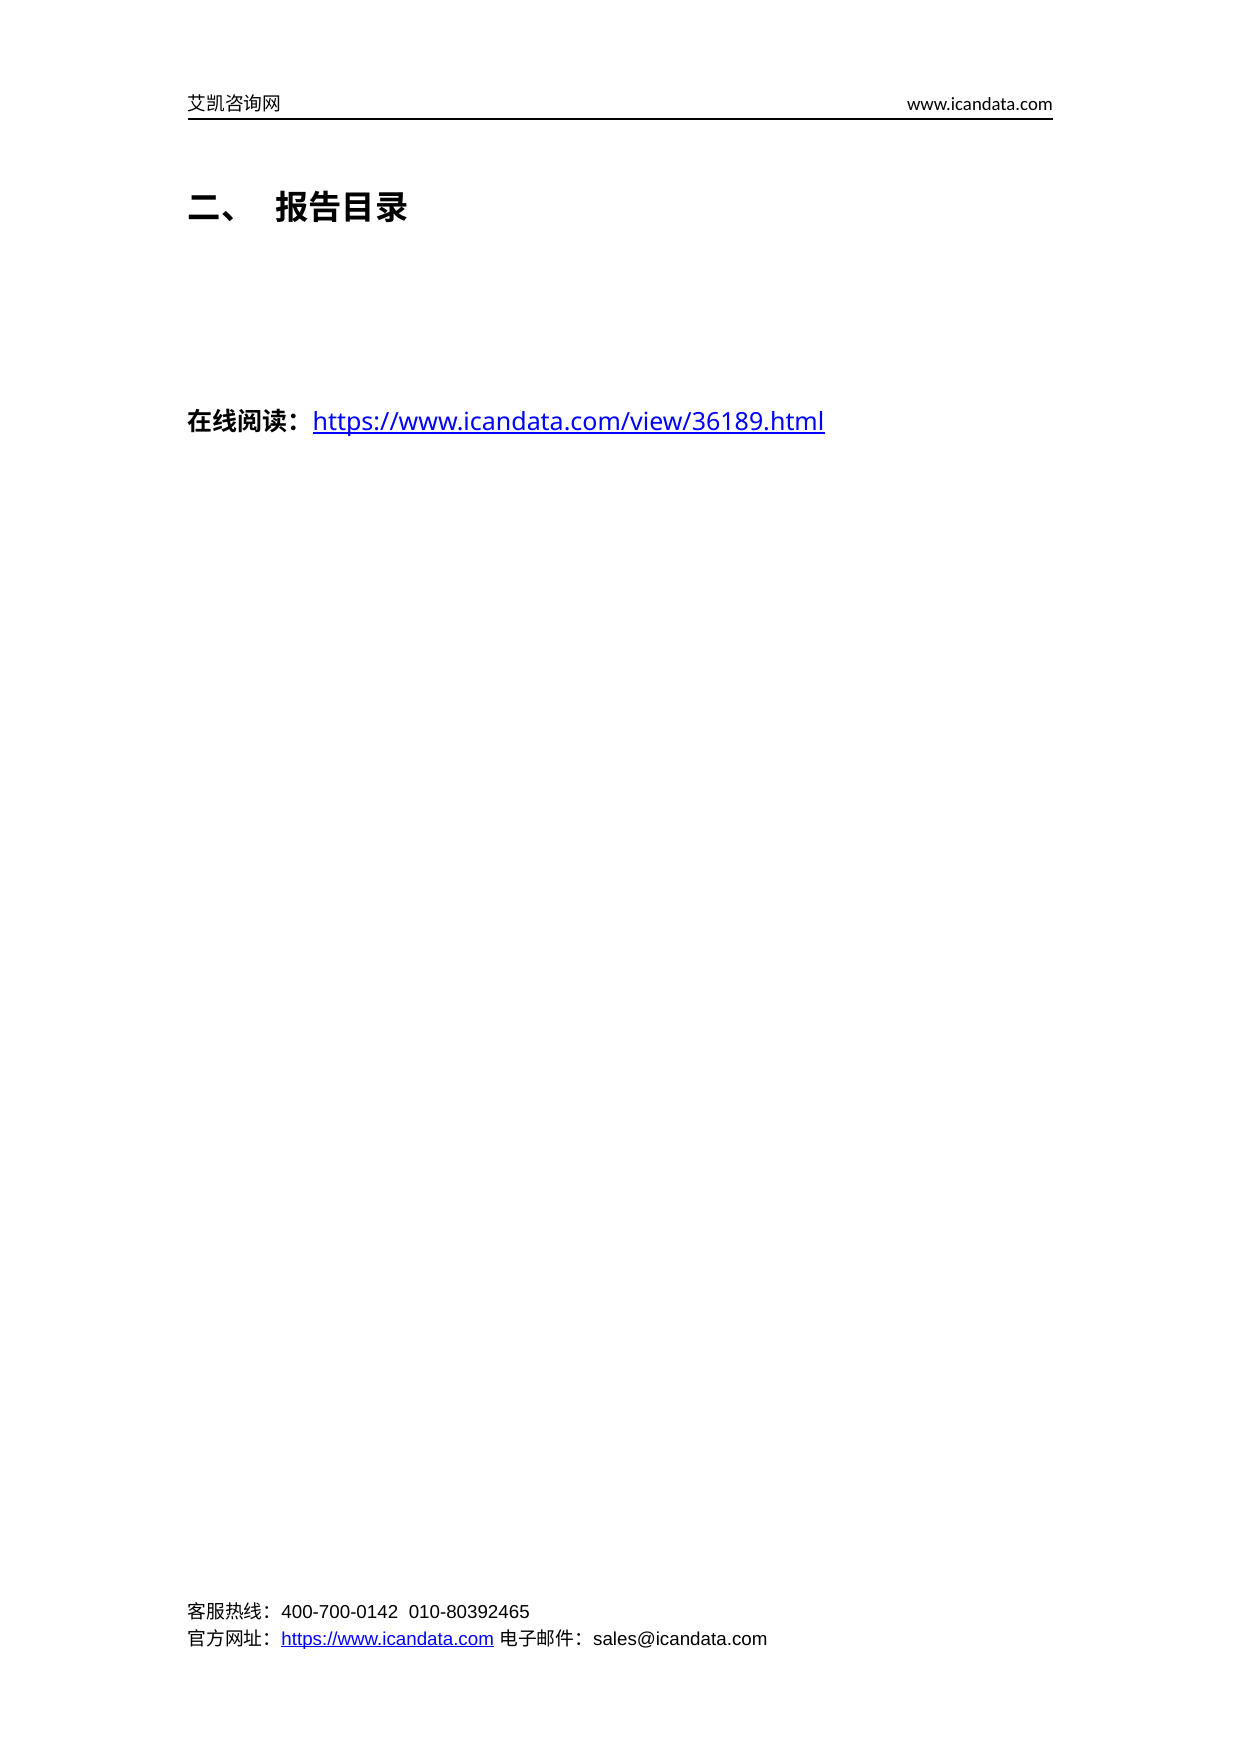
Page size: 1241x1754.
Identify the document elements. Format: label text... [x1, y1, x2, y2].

text 在线阅读：https://www.icandata.com/view/36189.html [187, 387, 1053, 452]
subtitle 报告目录 [187, 172, 1053, 237]
